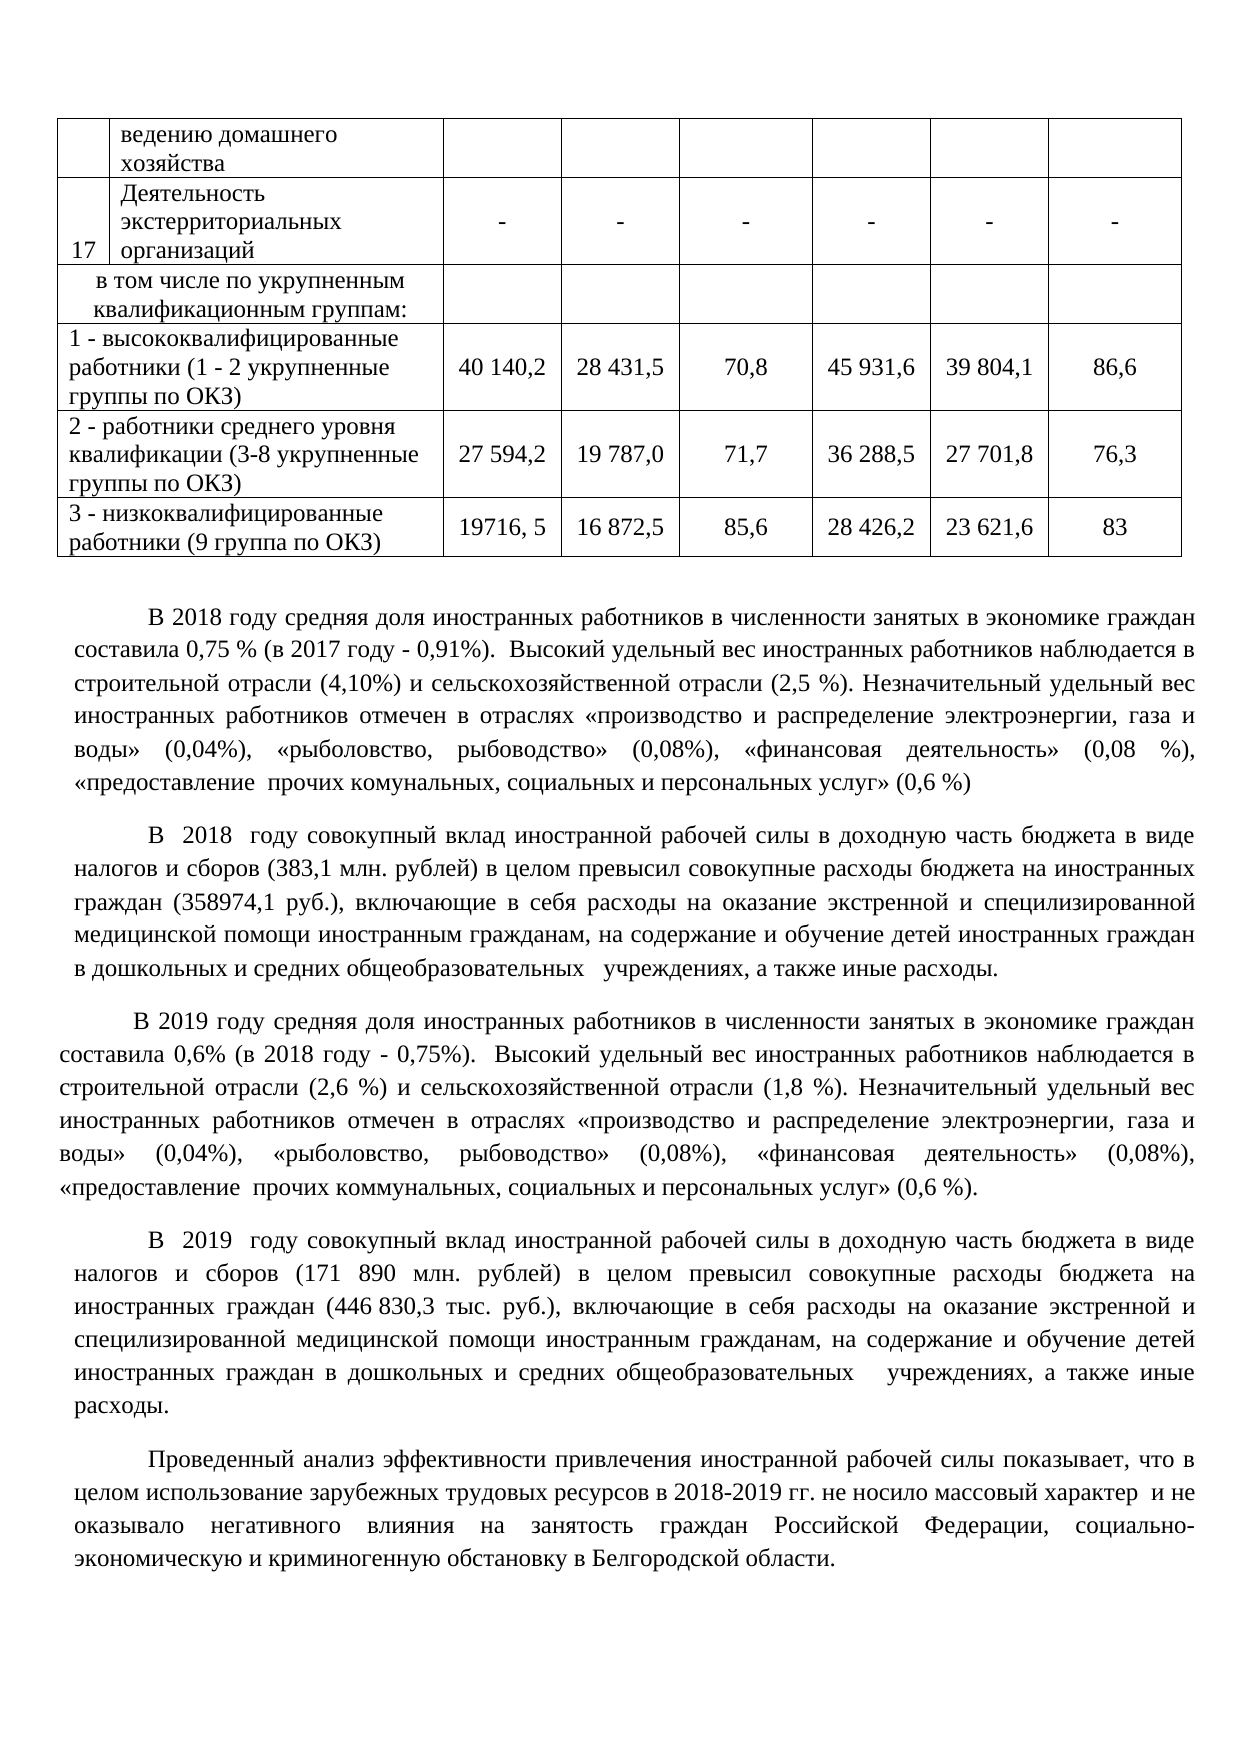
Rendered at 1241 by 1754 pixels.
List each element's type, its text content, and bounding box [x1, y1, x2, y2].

table_cell - [444, 178, 561, 264]
text В 2019 году совокупный вклад иностранной рабочей силы в доходную часть бюджета в виде налогов и сборов (171 890 млн. рублей) в целом превысил совокупные расходы бюджета на иностранных граждан (446 830,3 тыс. руб.), включающие в себя расходы на оказание экстренной и специлизированной медицинской помощи иностранным гражданам, на содержание и обучение детей иностранных граждан в дошкольных и средних общеобразовательных учреждениях, а также иные расходы. [74, 1225, 1196, 1419]
table_cell - [562, 119, 679, 177]
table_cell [110, 119, 443, 177]
table_cell - [1049, 178, 1181, 264]
table_cell Деятельность экстерриториальных организаций [110, 178, 443, 264]
table_cell [1049, 265, 1181, 322]
table_cell - [813, 178, 930, 264]
table_cell - [562, 178, 679, 264]
table_cell 27 701,8 [931, 411, 1048, 497]
table_cell 28 426,2 [813, 498, 930, 556]
table_cell 19716, 5 [444, 498, 561, 556]
table_cell 45 931,6 [813, 324, 930, 410]
text В 2018 году средняя доля иностранных работников в численности занятых в экономике граждан составила 0,75 % (в 2017 году - 0,91%). Высокий удельный вес иностранных работников наблюдается в строительной отрасли (4,10%) и сельскохозяйственной отрасли (2,5 %). Незначительный удельный вес иностранных работников отмечен в отраслях «производство и распределение электроэнергии, газа и воды» (0,04%), «рыболовство, рыбоводство» (0,08%), «финансовая деятельность» (0,08 %), «предоставление прочих комунальных, социальных и персональных услуг» (0,6 %) [74, 602, 1196, 795]
table_cell 2 - работники среднего уровня квалификации (3-8 укрупненные группы по ОКЗ) [58, 411, 443, 497]
table_cell 85,6 [680, 498, 812, 556]
table_cell 40 140,2 [444, 324, 561, 410]
table_cell 28 431,5 [562, 324, 679, 410]
table_cell - [444, 119, 561, 177]
table_cell - [680, 178, 812, 264]
table_cell 70,8 [680, 324, 812, 410]
text В 2018 году совокупный вклад иностранной рабочей силы в доходную часть бюджета в виде налогов и сборов (383,1 млн. рублей) в целом превысил совокупные расходы бюджета на иностранных граждан (358974,1 руб.), включающие в себя расходы на оказание экстренной и специлизированной медицинской помощи иностранным гражданам, на содержание и обучение детей иностранных граждан в дошкольных и средних общеобразовательных учреждениях, а также иные расходы. [74, 821, 1196, 981]
table_cell 1 - высококвалифицированные работники (1 - 2 укрупненные группы по ОКЗ) [58, 324, 443, 410]
table_cell [680, 265, 812, 322]
table_cell 83 [1049, 498, 1181, 556]
table_cell 23 621,6 [931, 498, 1048, 556]
table_cell 16 872,5 [562, 498, 679, 556]
table_cell 71,7 [680, 411, 812, 497]
table_cell 36 288,5 [813, 411, 930, 497]
table_cell [813, 265, 930, 322]
text Проведенный анализ эффективности привлечения иностранной рабочей силы показывает, что в целом использование зарубежных трудовых ресурсов в 2018-2019 гг. не носило массовый характер и не оказывало негативного влияния на занятость граждан Российской Федерации, социально-экономическую и криминогенную обстановку в Белгородской области. [74, 1444, 1196, 1572]
table_cell 16 [58, 119, 109, 177]
table_cell 3 - низкоквалифицированные работники (9 группа по ОКЗ) [58, 498, 443, 556]
text В 2019 году средняя доля иностранных работников в численности занятых в экономике граждан составила 0,6% (в 2018 году - 0,75%). Высокий удельный вес иностранных работников наблюдается в строительной отрасли (2,6 %) и сельскохозяйственной отрасли (1,8 %). Незначительный удельный вес иностранных работников отмечен в отраслях «производство и распределение электроэнергии, газа и воды» (0,04%), «рыболовство, рыбоводство» (0,08%), «финансовая деятельность» (0,08%), «предоставление прочих коммунальных, социальных и персональных услуг» (0,6 %). [59, 1006, 1196, 1200]
table_cell 76,3 [1049, 411, 1181, 497]
table_cell [562, 265, 679, 322]
table_cell - [931, 119, 1048, 177]
table_cell - [1049, 119, 1181, 177]
table_cell [444, 265, 561, 322]
table_cell [931, 265, 1048, 322]
table_cell - [813, 119, 930, 177]
table_cell 19 787,0 [562, 411, 679, 497]
table_cell 39 804,1 [931, 324, 1048, 410]
table_cell 17 [58, 178, 109, 264]
table_cell 27 594,2 [444, 411, 561, 497]
table_cell - [931, 178, 1048, 264]
table_cell в том числе по укрупненным квалификационным группам: [58, 265, 443, 322]
table_cell - [680, 119, 812, 177]
table_cell 86,6 [1049, 324, 1181, 410]
